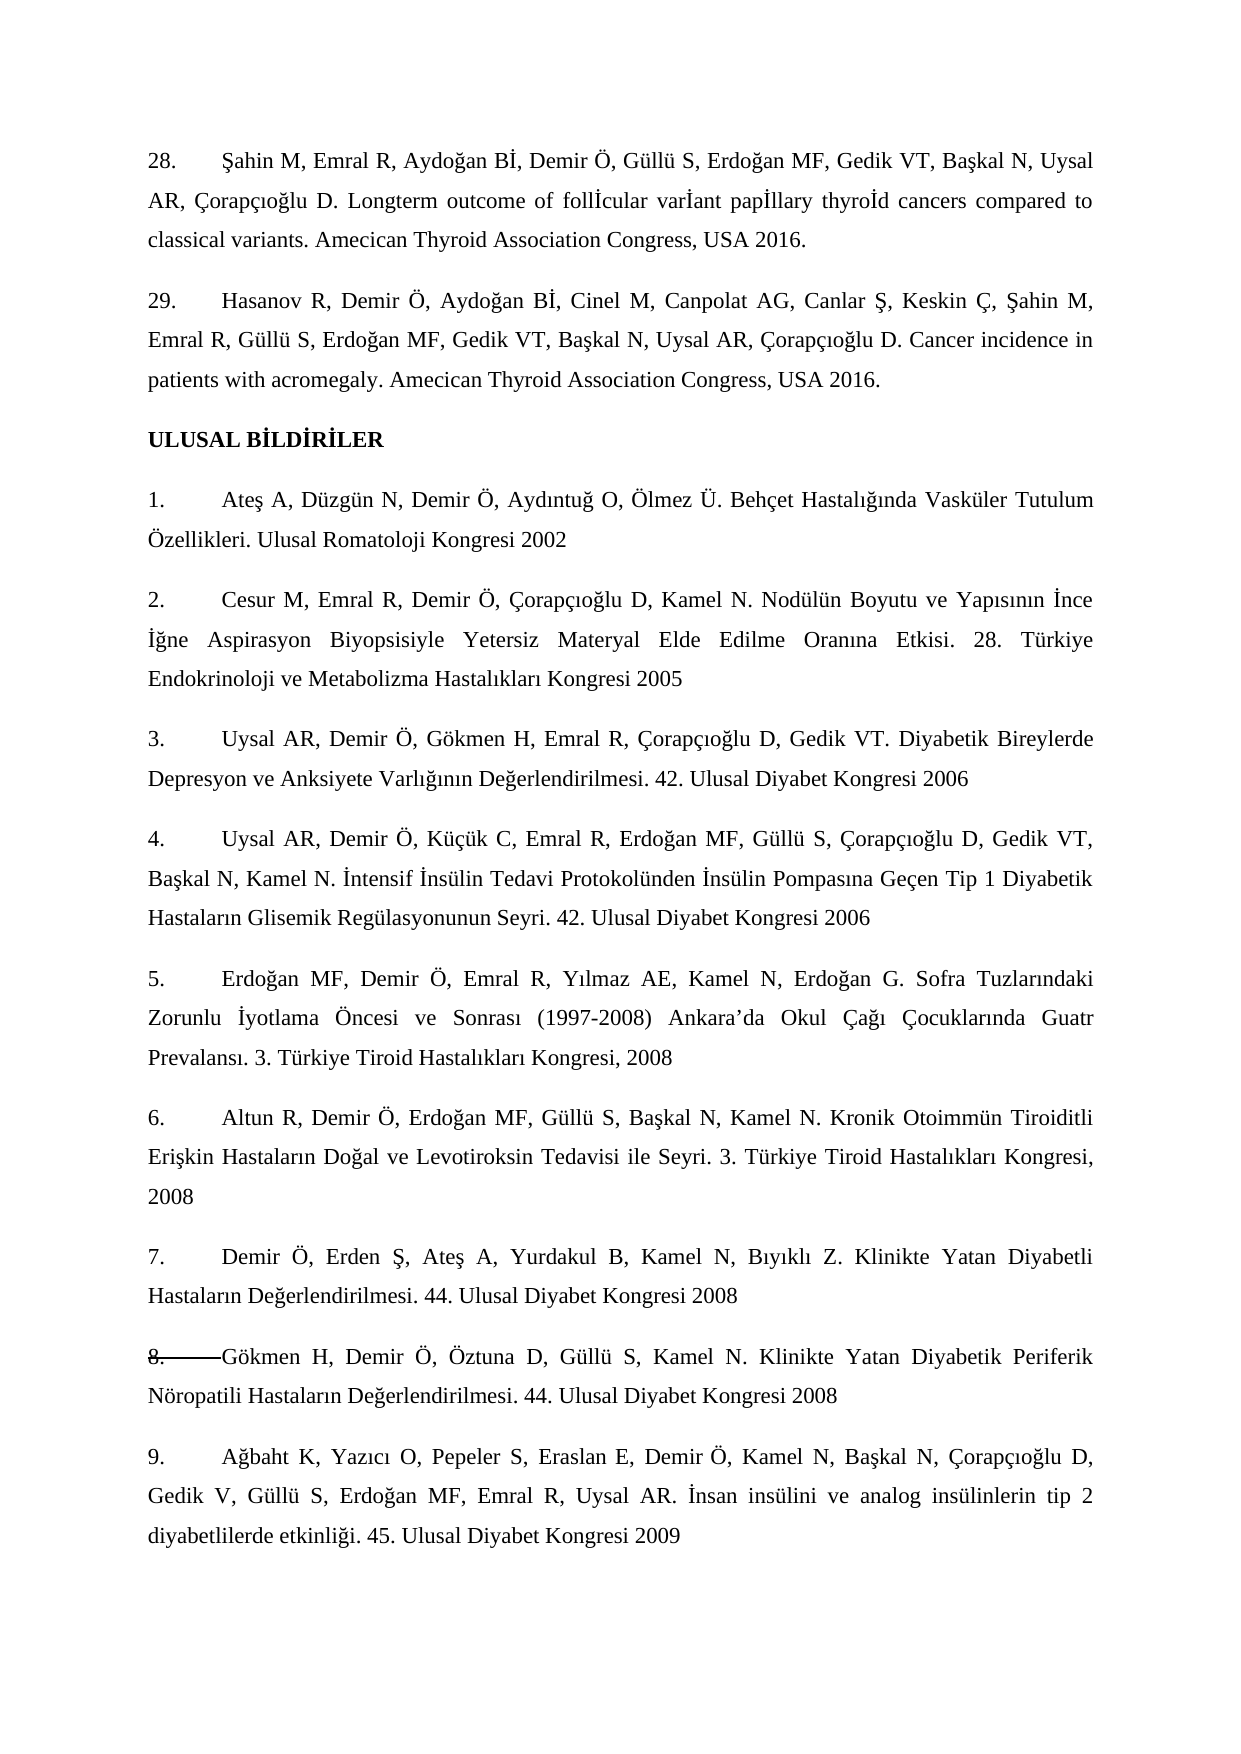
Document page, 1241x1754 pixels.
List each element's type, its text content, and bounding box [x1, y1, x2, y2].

list Ağbaht K, Yazıcı O, Pepeler S, Eraslan E, Demir Ö, Kamel N, Başkal N, Çorapçıoğlu D, Gedik V, Güllü S, Erdoğan MF, Emral R, Uysal AR. İnsan insülini ve analog insülinlerin tip 2 diyabetlilerde etkinliği. 45. Ulusal Diyabet Kongresi 2009 [148, 1443, 1095, 1548]
list Şahin M, Emral R, Aydoğan Bİ, Demir Ö, Güllü S, Erdoğan MF, Gedik VT, Başkal N, Uysal AR, Çorapçıoğlu D. Longterm outcome of follİcular varİant papİllary thyroİd cancers compared to classical variants. Amecican Thyroid Association Congress, USA 2016. [148, 148, 1095, 253]
list Gökmen H, Demir Ö, Öztuna D, Güllü S, Kamel N. Klinikte Yatan Diyabetik Periferik Nöropatili Hastaların Değerlendirilmesi. 44. Ulusal Diyabet Kongresi 2008 [148, 1343, 1095, 1409]
list Demir Ö, Erden Ş, Ateş A, Yurdakul B, Kamel N, Bıyıklı Z. Klinikte Yatan Diyabetli Hastaların Değerlendirilmesi. 44. Ulusal Diyabet Kongresi 2008 [148, 1243, 1095, 1309]
list Ateş A, Düzgün N, Demir Ö, Aydıntuğ O, Ölmez Ü. Behçet Hastalığında Vasküler Tutulum Özellikleri. Ulusal Romatoloji Kongresi 2002 [148, 486, 1095, 552]
list Erdoğan MF, Demir Ö, Emral R, Yılmaz AE, Kamel N, Erdoğan G. Sofra Tuzlarındaki Zorunlu İyotlama Öncesi ve Sonrası (1997-2008) Ankara’da Okul Çağı Çocuklarında Guatr Prevalansı. 3. Türkiye Tiroid Hastalıkları Kongresi, 2008 [148, 964, 1095, 1070]
list Altun R, Demir Ö, Erdoğan MF, Güllü S, Başkal N, Kamel N. Kronik Otoimmün Tiroiditli Erişkin Hastaların Doğal ve Levotiroksin Tedavisi ile Seyri. 3. Türkiye Tiroid Hastalıkları Kongresi, 2008 [148, 1104, 1095, 1209]
list Cesur M, Emral R, Demir Ö, Çorapçıoğlu D, Kamel N. Nodülün Boyutu ve Yapısının İnce İğne Aspirasyon Biyopsisiyle Yetersiz Materyal Elde Edilme Oranına Etkisi. 28. Türkiye Endokrinoloji ve Metabolizma Hastalıkları Kongresi 2005 [148, 586, 1095, 692]
list Uysal AR, Demir Ö, Gökmen H, Emral R, Çorapçıoğlu D, Gedik VT. Diyabetik Bireylerde Depresyon ve Anksiyete Varlığının Değerlendirilmesi. 42. Ulusal Diyabet Kongresi 2006 [148, 726, 1095, 791]
list Hasanov R, Demir Ö, Aydoğan Bİ, Cinel M, Canpolat AG, Canlar Ş, Keskin Ç, Şahin M, Emral R, Güllü S, Erdoğan MF, Gedik VT, Başkal N, Uysal AR, Çorapçıoğlu D. Cancer incidence in patients with acromegaly. Amecican Thyroid Association Congress, USA 2016. [148, 287, 1095, 392]
list Uysal AR, Demir Ö, Küçük C, Emral R, Erdoğan MF, Güllü S, Çorapçıoğlu D, Gedik VT, Başkal N, Kamel N. İntensif İnsülin Tedavi Protokolünden İnsülin Pompasına Geçen Tip 1 Diyabetik Hastaların Glisemik Regülasyonunun Seyri. 42. Ulusal Diyabet Kongresi 2006 [148, 825, 1095, 931]
text ULUSAL BİLDİRİLER [148, 426, 1095, 452]
